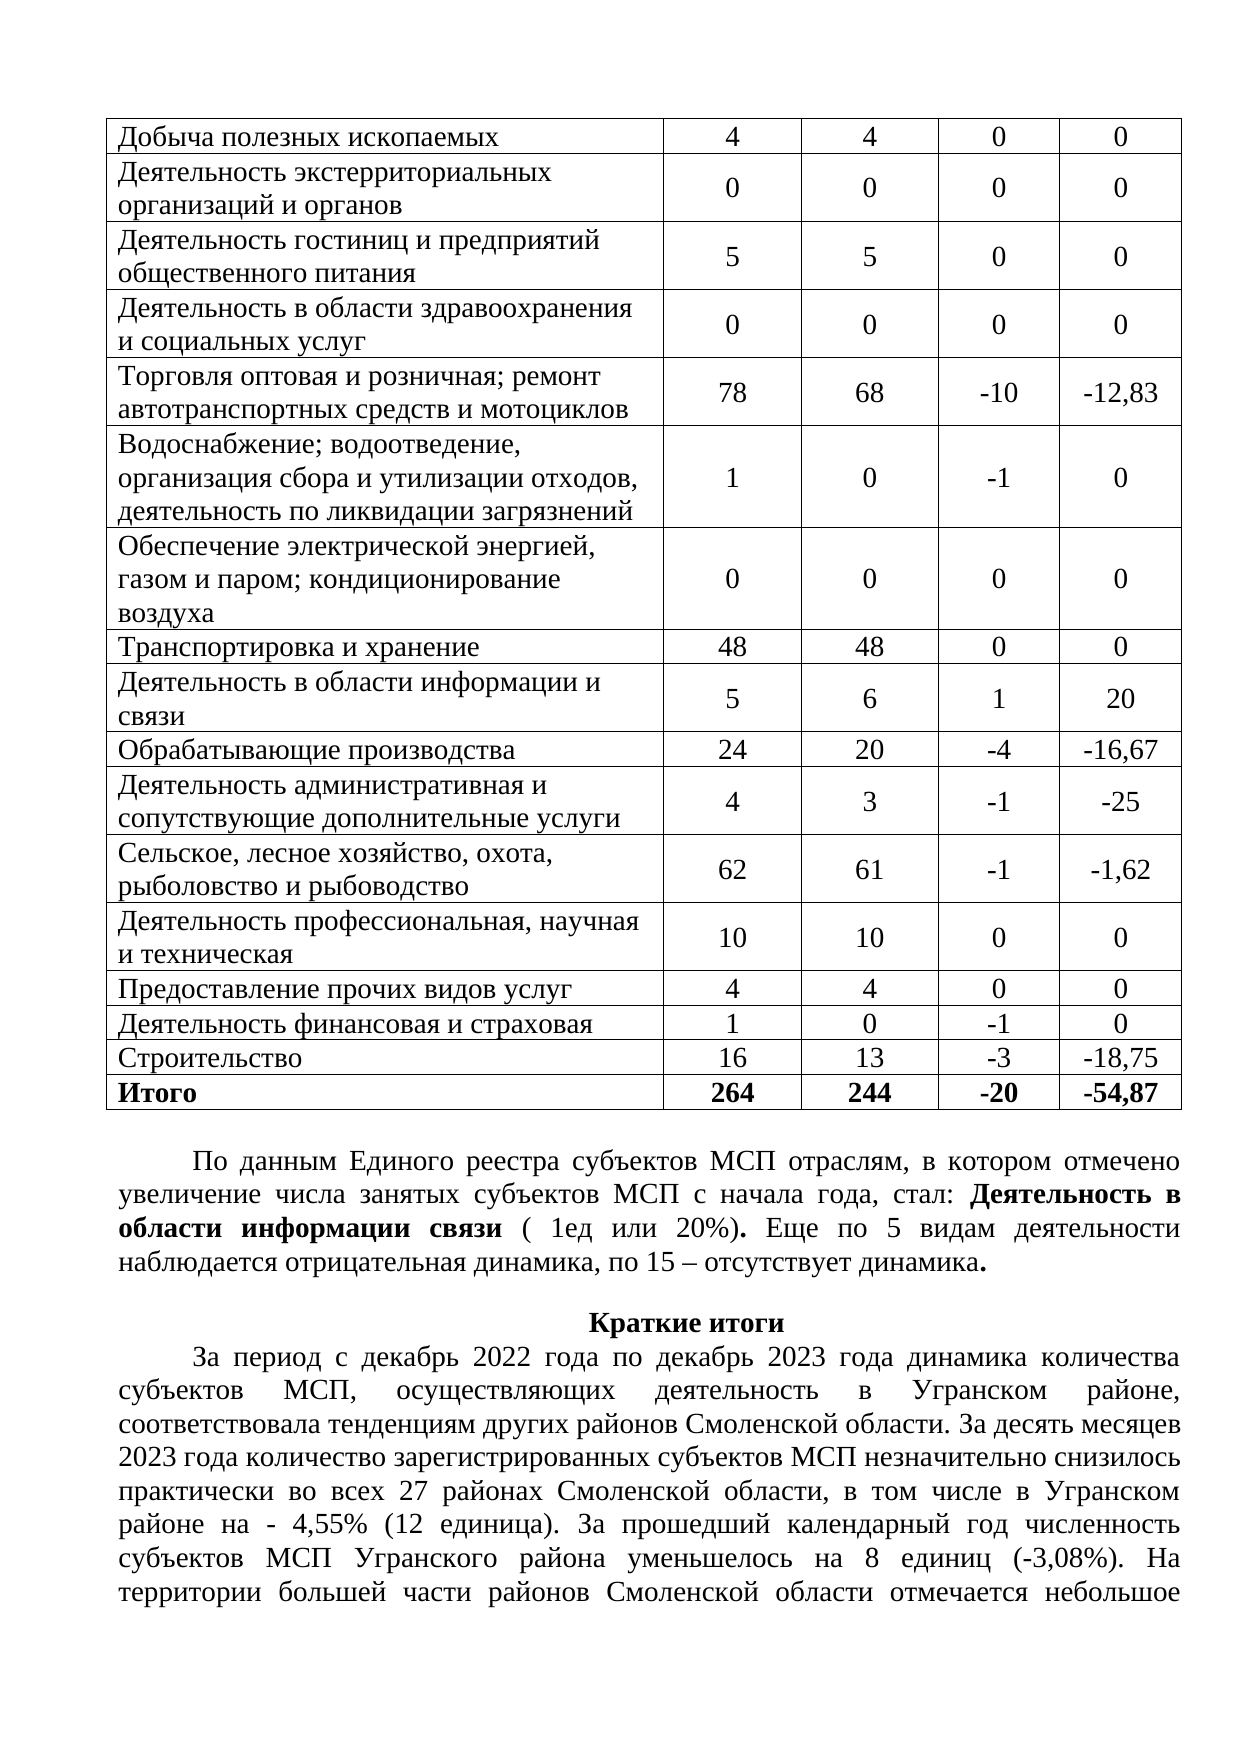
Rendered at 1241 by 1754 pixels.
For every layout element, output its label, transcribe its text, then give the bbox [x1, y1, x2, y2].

table_cell -1 [939, 767, 1059, 834]
table_cell 0 [939, 154, 1059, 221]
table_cell Торговля оптовая и розничная; ремонт автотранспортных средств и мотоциклов [107, 358, 663, 425]
table_cell 3 [802, 767, 938, 834]
table_cell -18,75 [1060, 1040, 1181, 1074]
table_cell Итого [107, 1075, 663, 1108]
table_cell 0 [1060, 222, 1181, 289]
table_cell 1 [664, 1006, 801, 1039]
text По данным Единого реестра субъектов МСП отраслям, в котором отмечено увеличение числа занятых субъектов МСП с начала года, стал: Деятельность в области информации связи ( 1ед или 20%). Еще по 5 видам деятельности наблюдается отрицательная динамика, по 15 – отсутствует динамика. [118, 1143, 1181, 1277]
table_cell 1 [664, 426, 801, 527]
table_cell 0 [1060, 1006, 1181, 1039]
text Краткие итоги [118, 1305, 1181, 1339]
table_cell 0 [939, 290, 1059, 357]
table_cell -16,67 [1060, 732, 1181, 766]
table_cell 68 [802, 358, 938, 425]
table_cell 48 [802, 630, 938, 663]
table_cell 61 [802, 835, 938, 902]
table_cell 0 [1060, 903, 1181, 970]
table_cell 6 [802, 664, 938, 731]
table_cell Деятельность гостиниц и предприятий общественного питания [107, 222, 663, 289]
table_cell 0 [1060, 426, 1181, 527]
table_cell -20 [939, 1075, 1059, 1108]
table_cell 16 [664, 1040, 801, 1074]
table_cell 0 [1060, 290, 1181, 357]
table_cell -1 [939, 1006, 1059, 1039]
table_cell Деятельность экстерриториальных организаций и органов [107, 154, 663, 221]
table_cell 13 [802, 1040, 938, 1074]
table_cell 20 [802, 732, 938, 766]
table_cell 5 [664, 664, 801, 731]
table_cell 4 [802, 971, 938, 1005]
table_cell 0 [939, 971, 1059, 1005]
table_cell 4 [664, 767, 801, 834]
table_cell 5 [664, 222, 801, 289]
table_cell Строительство [107, 1040, 663, 1074]
table_cell -4 [939, 732, 1059, 766]
table_cell 0 [664, 528, 801, 628]
table_cell -54,87 [1060, 1075, 1181, 1108]
table_cell 10 [664, 903, 801, 970]
table_cell 4 [664, 119, 801, 153]
table_cell 0 [1060, 971, 1181, 1005]
table_cell Водоснабжение; водоотведение, организация сбора и утилизации отходов, деятельность по ликвидации загрязнений [107, 426, 663, 527]
table_cell -12,83 [1060, 358, 1181, 425]
table_cell 0 [939, 630, 1059, 663]
table_cell 0 [939, 903, 1059, 970]
table_cell Деятельность административная и сопутствующие дополнительные услуги [107, 767, 663, 834]
table_cell Деятельность финансовая и страховая [107, 1006, 663, 1039]
table_cell 0 [664, 154, 801, 221]
table_cell Деятельность в области информации и связи [107, 664, 663, 731]
table_cell 78 [664, 358, 801, 425]
table_cell -3 [939, 1040, 1059, 1074]
table_cell 62 [664, 835, 801, 902]
table_cell Обеспечение электрической энергией, газом и паром; кондиционирование воздуха [107, 528, 663, 628]
table_cell 0 [1060, 528, 1181, 628]
table_cell 0 [939, 222, 1059, 289]
table_cell 0 [802, 426, 938, 527]
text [118, 1339, 1181, 1607]
table_cell 1 [939, 664, 1059, 731]
table_cell Транспортировка и хранение [107, 630, 663, 663]
table_cell Обрабатывающие производства [107, 732, 663, 766]
table_cell 4 [664, 971, 801, 1005]
table_cell Предоставление прочих видов услуг [107, 971, 663, 1005]
table_cell 0 [802, 154, 938, 221]
table_cell -1 [939, 426, 1059, 527]
table_cell 20 [1060, 664, 1181, 731]
table_cell 0 [939, 119, 1059, 153]
table_cell 0 [939, 528, 1059, 628]
table_cell 0 [1060, 154, 1181, 221]
table_cell 264 [664, 1075, 801, 1108]
table_cell 10 [802, 903, 938, 970]
table_cell 0 [1060, 630, 1181, 663]
table_cell 0 [802, 1006, 938, 1039]
table_cell 5 [802, 222, 938, 289]
table_cell 0 [664, 290, 801, 357]
table_cell -10 [939, 358, 1059, 425]
table_cell -1,62 [1060, 835, 1181, 902]
table_cell 0 [1060, 119, 1181, 153]
table_cell 4 [802, 119, 938, 153]
table_cell Сельское, лесное хозяйство, охота, рыболовство и рыбоводство [107, 835, 663, 902]
table_cell 0 [802, 290, 938, 357]
table_cell -25 [1060, 767, 1181, 834]
table_cell Добыча полезных ископаемых [107, 119, 663, 153]
table_cell 0 [802, 528, 938, 628]
table_cell 24 [664, 732, 801, 766]
table_cell Деятельность в области здравоохранения и социальных услуг [107, 290, 663, 357]
table_cell -1 [939, 835, 1059, 902]
table_cell 48 [664, 630, 801, 663]
table_cell 244 [802, 1075, 938, 1108]
table_cell Деятельность профессиональная, научная и техническая [107, 903, 663, 970]
